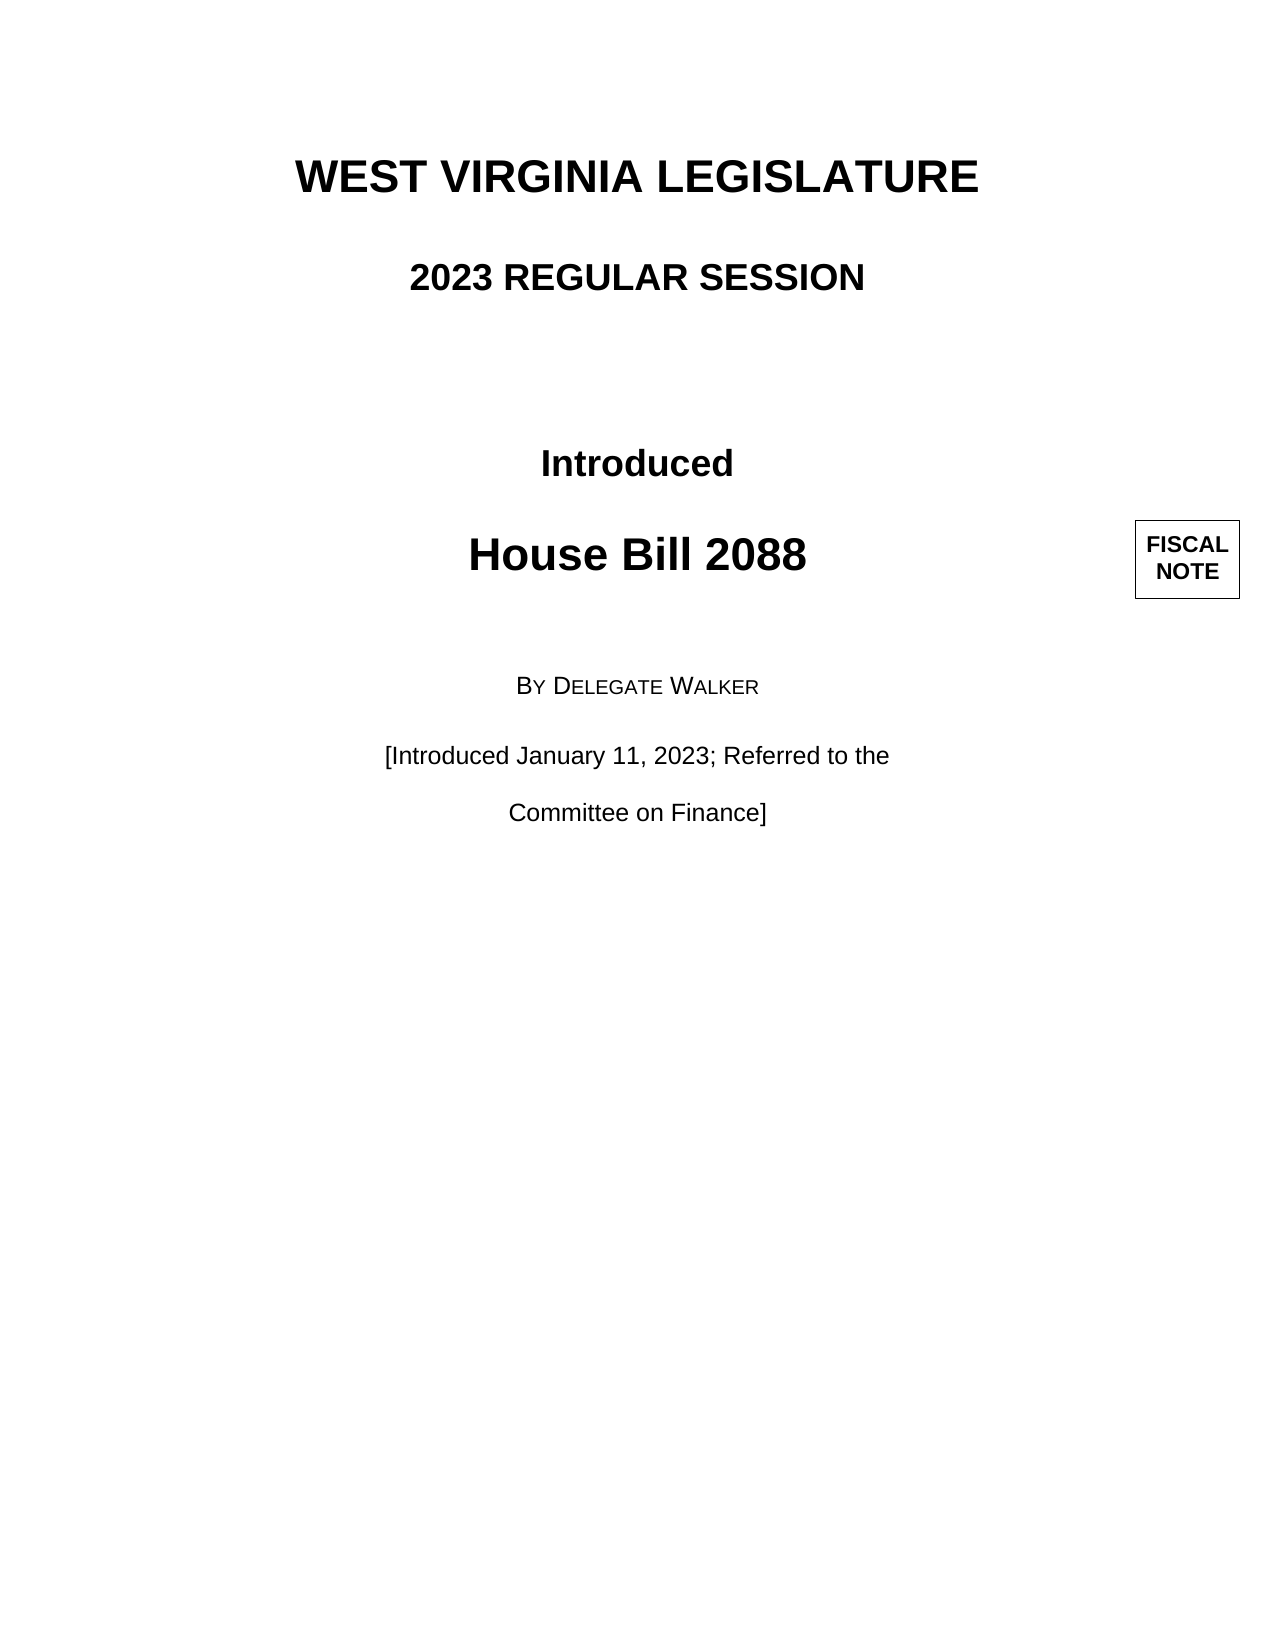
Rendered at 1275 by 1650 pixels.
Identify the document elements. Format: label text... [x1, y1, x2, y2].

text Bill [150, 528, 1125, 581]
text [] [337, 741, 937, 827]
title 2023 REGULAR SESSION [150, 255, 1125, 298]
text By [337, 671, 937, 699]
title WEST VIRGINIA LEGISLATURE [150, 150, 1125, 203]
